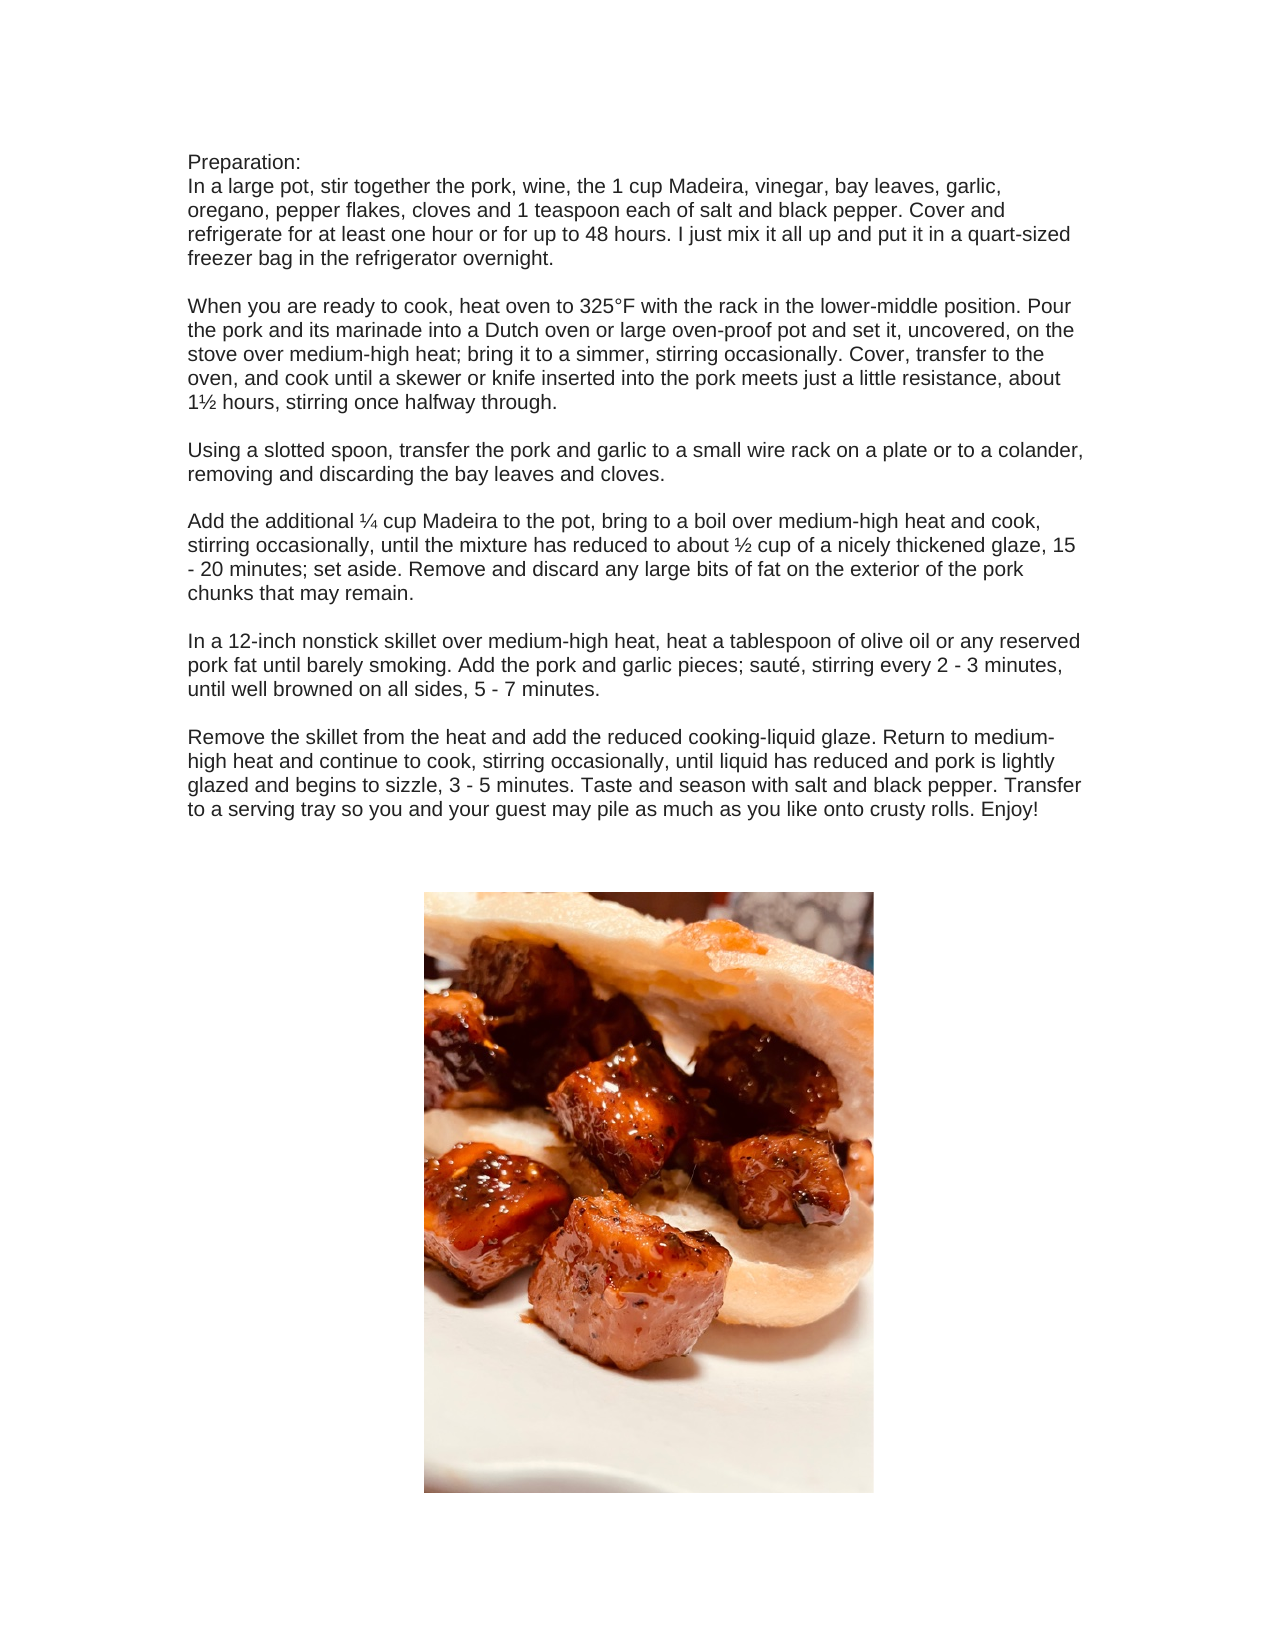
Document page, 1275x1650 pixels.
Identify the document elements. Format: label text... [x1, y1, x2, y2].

text Remove the skillet from the heat and add the reduced cooking-liquid glaze. Return to medium-high heat and continue to cook, stirring occasionally, until liquid has reduced and pork is lightly glazed and begins to sizzle, 3 - 5 minutes. Taste and season with salt and black pepper. Transfer to a serving tray so you and your guest may pile as much as you like onto crusty rolls. Enjoy! [187, 725, 1087, 821]
picture [424, 892, 874, 1493]
text Using a slotted spoon, transfer the pork and garlic to a small wire rack on a plate or to a colander, removing and discarding the bay leaves and cloves. [187, 437, 1087, 485]
text In a large pot, stir together the pork, wine, the 1 cup Madeira, vinegar, bay leaves, garlic, oregano, pepper flakes, cloves and 1 teaspoon each of salt and black pepper. Cover and refrigerate for at least one hour or for up to 48 hours. I just mix it all up and put it in a quart-sized freezer bag in the refrigerator overnight. [187, 174, 1087, 270]
text When you are ready to cook, heat oven to 325°F with the rack in the lower-middle position. Pour the pork and its marinade into a Dutch oven or large oven-proof pot and set it, uncovered, on the stove over medium-high heat; bring it to a simmer, stirring occasionally. Cover, transfer to the oven, and cook until a skewer or knife inserted into the pork meets just a little resistance, about 1½ hours, stirring once halfway through. [187, 294, 1087, 413]
text In a 12-inch nonstick skillet over medium-high heat, heat a tablespoon of olive oil or any reserved pork fat until barely smoking. Add the pork and garlic pieces; sauté, stirring every 2 - 3 minutes, until well browned on all sides, 5 - 7 minutes. [187, 629, 1087, 701]
text Preparation: [187, 150, 1087, 174]
text Add the additional ¼ cup Madeira to the pot, bring to a boil over medium-high heat and cook, stirring occasionally, until the mixture has reduced to about ½ cup of a nicely thickened glaze, 15 - 20 minutes; set aside. Remove and discard any large bits of fat on the exterior of the pork chunks that may remain. [187, 509, 1087, 605]
